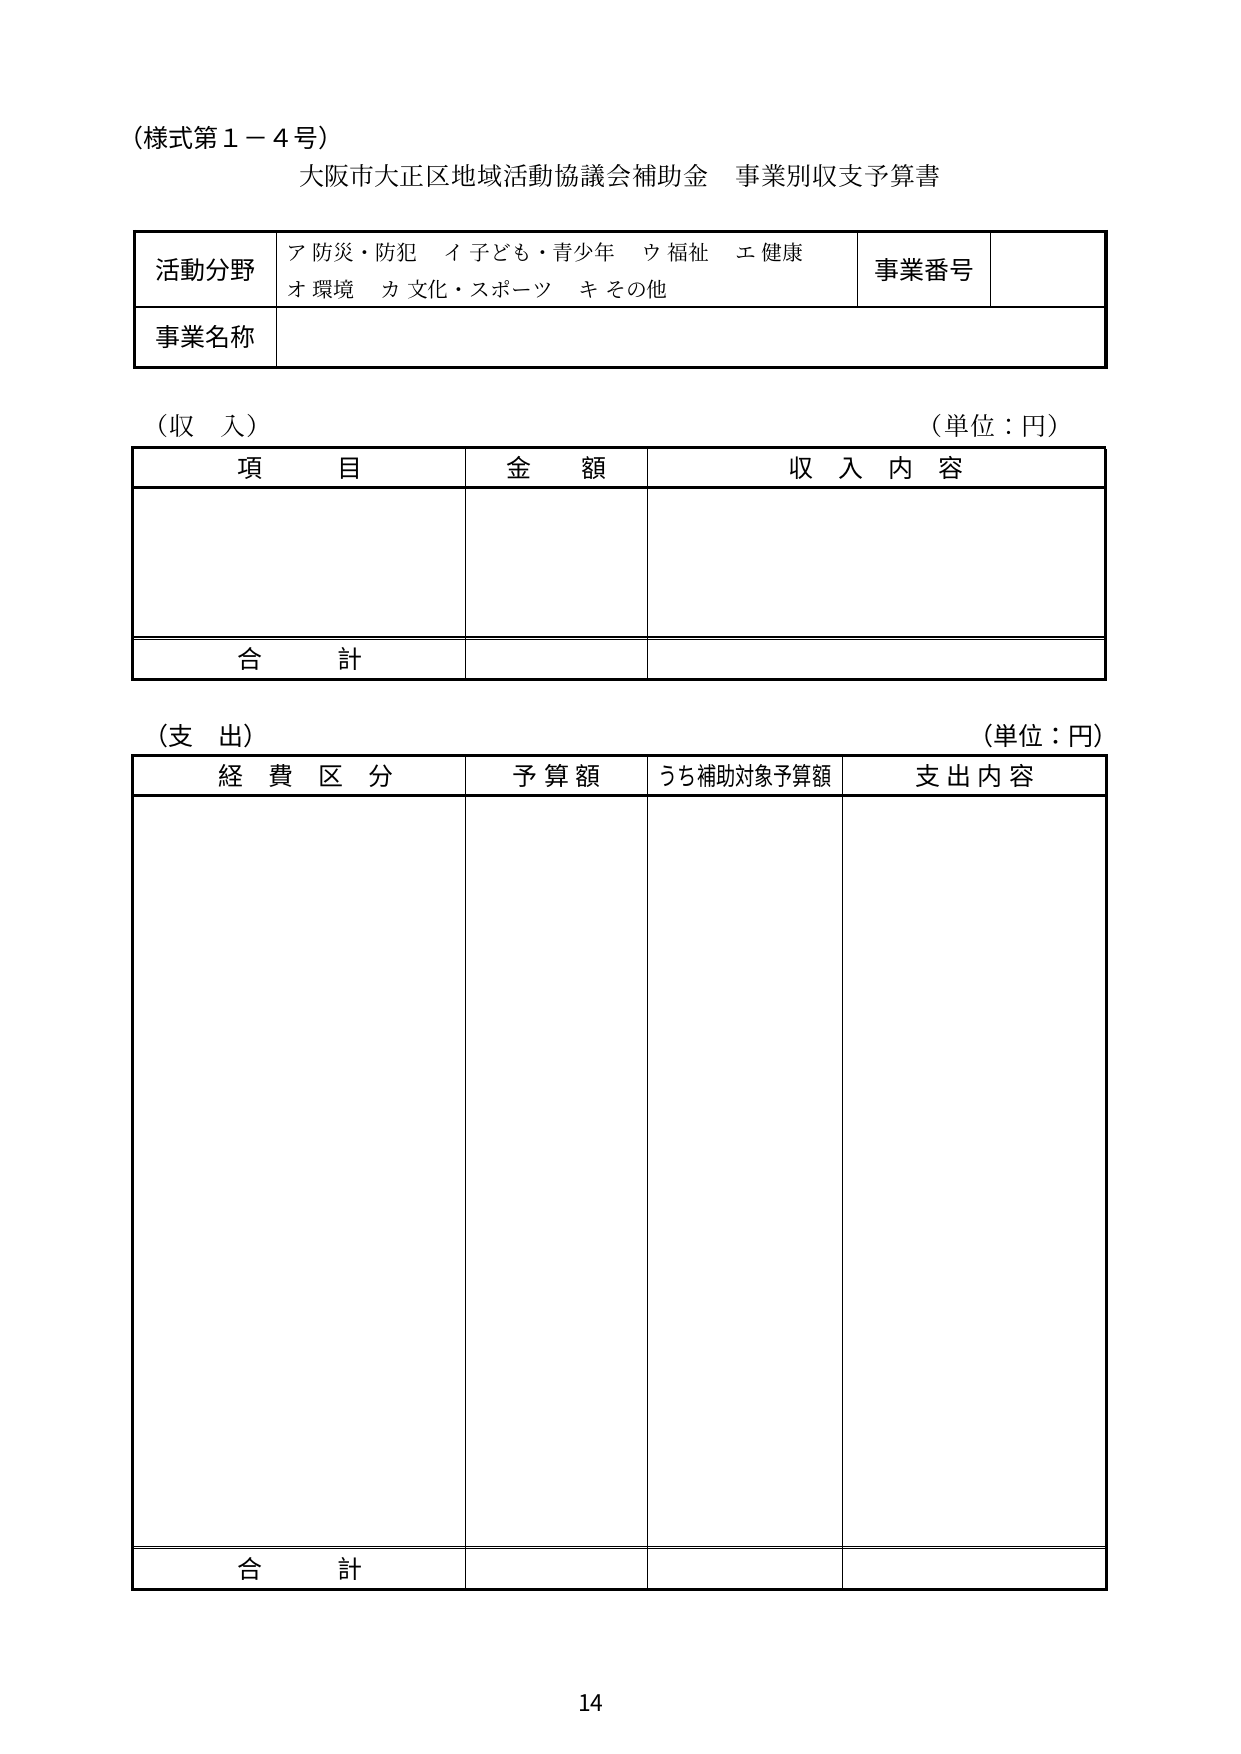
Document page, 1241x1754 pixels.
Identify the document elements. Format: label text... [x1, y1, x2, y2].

table_cell [843, 1549, 1105, 1588]
table_cell [648, 489, 1104, 636]
table_cell [843, 797, 1105, 1546]
table_cell [466, 640, 647, 677]
table_cell [648, 1549, 842, 1588]
table_cell うち補助対象予算額 [648, 757, 842, 794]
table_cell 支 出 内 容 [843, 757, 1105, 794]
text 大阪市大正区地域活動協議会補助金 事業別収支予算書 [118, 156, 1122, 193]
table_header ア 防災・防犯 イ 子ども・青少年 ウ 福祉 エ 健康 オ 環境 カ 文化・スポーツ キ その他 [277, 233, 857, 306]
table_cell 項 目 [134, 449, 465, 486]
table_cell [648, 640, 1104, 677]
table_cell 金 額 [466, 449, 647, 486]
table_cell 合 計 [134, 1549, 465, 1588]
table_cell 事業名称 [136, 308, 276, 366]
table_cell 収 入 内 容 [648, 449, 1104, 486]
table_header 事業番号 [858, 233, 990, 306]
table_cell [466, 1549, 647, 1588]
table_header [991, 233, 1104, 306]
table_cell [134, 489, 465, 636]
table_cell 合 計 [134, 640, 465, 677]
table_cell [134, 797, 465, 1546]
table_cell [466, 797, 647, 1546]
table_cell 経 費 区 分 [134, 757, 465, 794]
table_header 活動分野 [136, 233, 276, 306]
table_header （収 入） （単位：円） [133, 406, 1106, 446]
table_cell [466, 489, 647, 636]
text （様式第１－４号） [118, 119, 1122, 156]
table_cell 予 算 額 [466, 757, 647, 794]
table_cell （支 出） （単位：円） [133, 681, 1106, 754]
table_cell [648, 797, 842, 1546]
table_cell [277, 308, 1104, 366]
